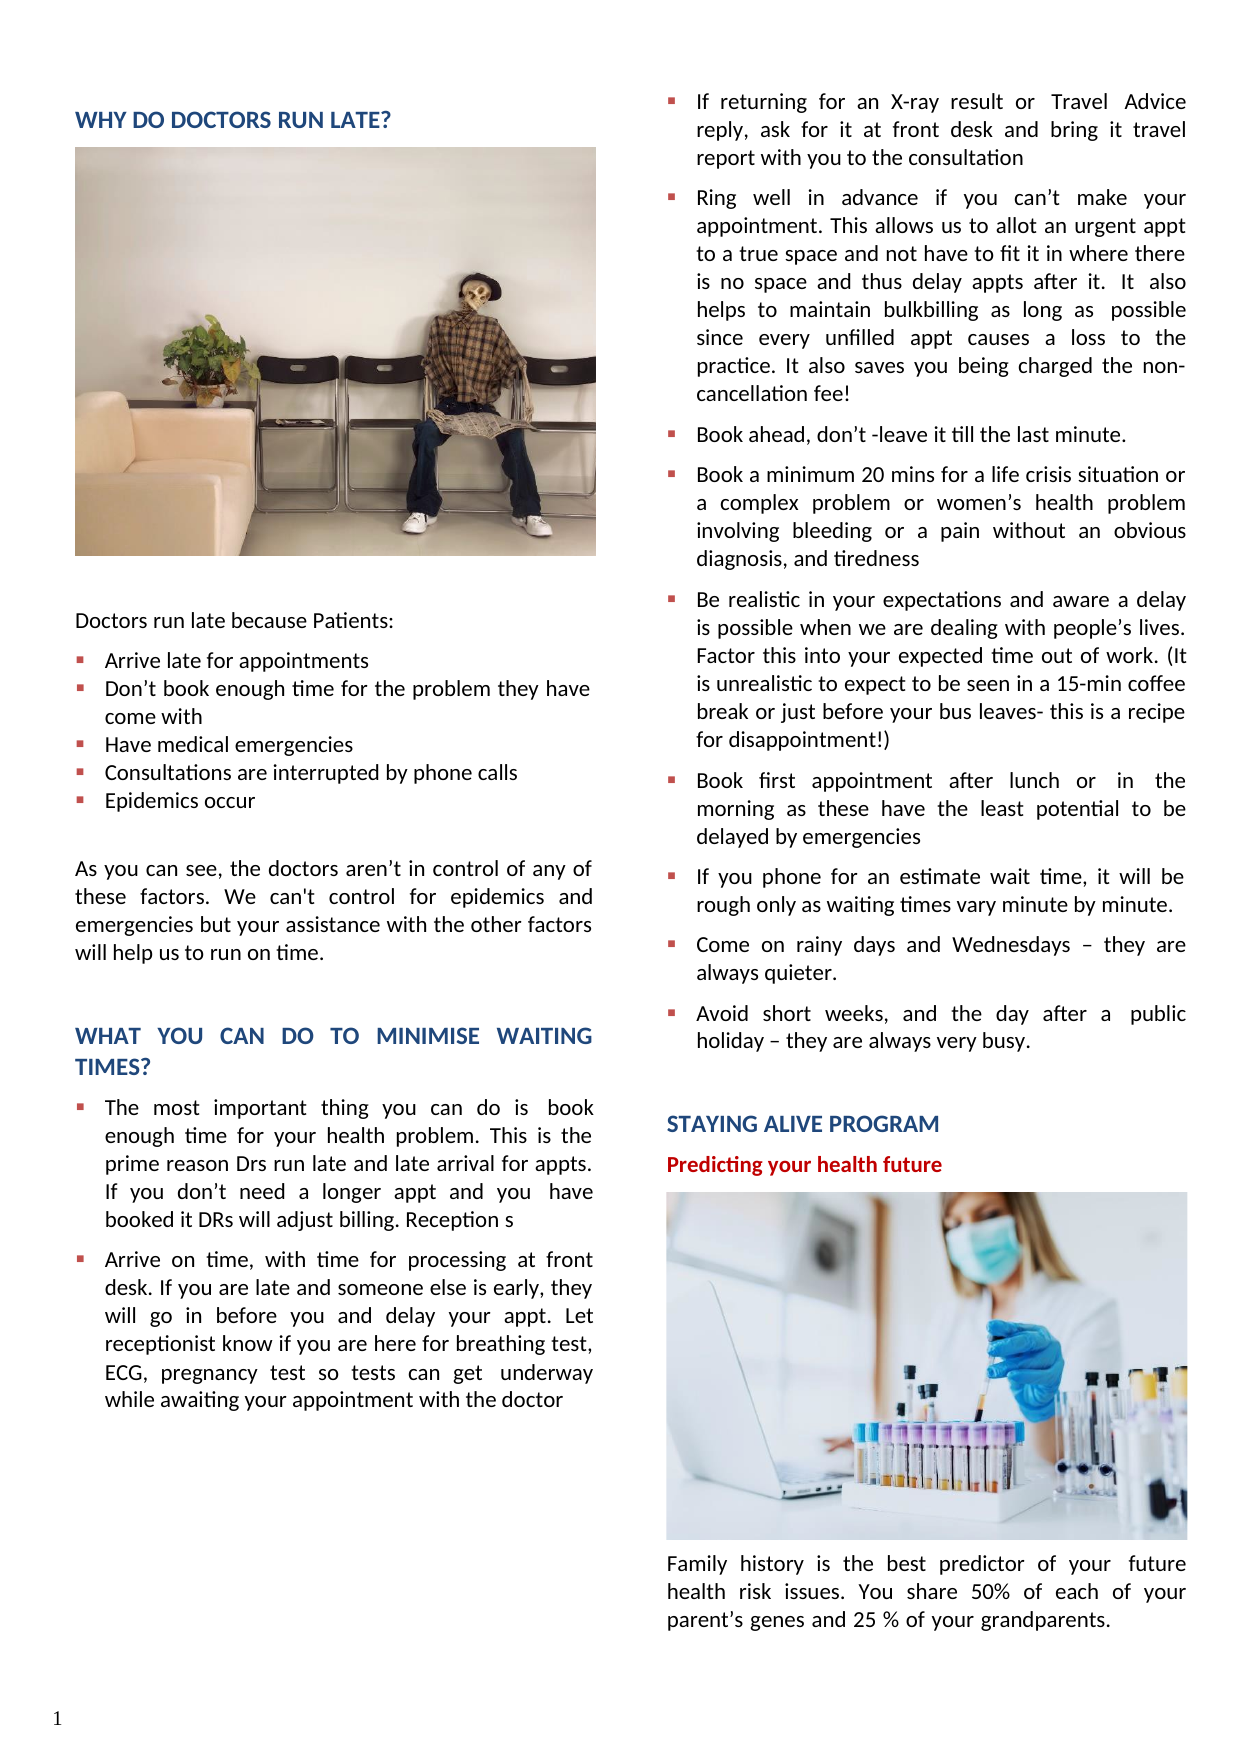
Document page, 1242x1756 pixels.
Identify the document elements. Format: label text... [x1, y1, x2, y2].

picture [666, 1192, 1188, 1540]
list Arrive late for appointments [74, 646, 600, 674]
list Arrive on time, with time for processing at front desk. If you are late and someone else is early, they will go in before you and delay your appt. Let receptionist know if you are here for breathing test, ECG, pregnancy test so tests can get underway while awaiting your appointment with the doctor [75, 1246, 593, 1414]
list Come on rainy days and Wednesdays – they are always quieter. [666, 931, 1186, 986]
list Consultations are interrupted by phone calls [74, 758, 600, 786]
subtitle STAYING ALIVE PROGRAM [667, 1108, 1225, 1138]
subtitle WHAT YOU CAN DO TO MINIMISE WAITING TIMES? [75, 1020, 593, 1081]
picture [75, 147, 596, 556]
text Family history is the best predictor of your future health risk issues. You share 50% of each of your parent’s genes and 25 % of your grandparents. [667, 1540, 1186, 1633]
subtitle WHY DO DOCTORS RUN LATE? [75, 104, 600, 134]
list Epidemics occur [74, 786, 600, 814]
text Doctors run late because Patients: [75, 606, 600, 634]
list Book first appointment after lunch or in the morning as these have the least potential to be delayed by emergencies [666, 766, 1186, 850]
text Predicting your health future [667, 1151, 1225, 1178]
list If returning for an X-ray result or Travel Advice reply, ask for it at front desk and bring it travel report with you to the consultation [666, 87, 1187, 171]
list If you phone for an estimate wait time, it will be rough only as waiting times vary minute by minute. [666, 863, 1186, 918]
list Book ahead, don’t -leave it till the last minute. [666, 420, 1225, 448]
list Have medical emergencies [74, 730, 600, 758]
list Ring well in advance if you can’t make your appointment. This allows us to allot an urgent appt to a true space and not have to fit it in where there is no space and thus delay appts after it. It also helps to maintain bulkbilling as long as possible since every unfilled appt causes a loss to the practice. It also saves you being charged the non- cancellation fee! [666, 183, 1187, 408]
list Avoid short weeks, and the day after a public holiday – they are always very busy. [666, 999, 1187, 1055]
list Book a minimum 20 mins for a life crisis situation or a complex problem or women’s health problem involving bleeding or a pain without an obvious diagnosis, and tiredness [666, 460, 1186, 572]
list Don’t book enough time for the problem they have come with [75, 674, 592, 730]
list Be realistic in your expectations and aware a delay is possible when we are dealing with people’s lives. Factor this into your expected time out of work. (It is unrealistic to expect to be seen in a 15-min coffee break or just before your bus leaves- this is a recipe for disappointment!) [666, 585, 1187, 753]
list The most important thing you can do is book enough time for your health problem. This is the prime reason Drs run late and late arrival for appts. If you don’t need a longer appt and you have booked it DRs will adjust billing. Reception s [75, 1093, 593, 1233]
text As you can see, the doctors aren’t in control of any of these factors. We can't control for epidemics and emergencies but your assistance with the other factors will help us to run on time. [75, 854, 593, 966]
